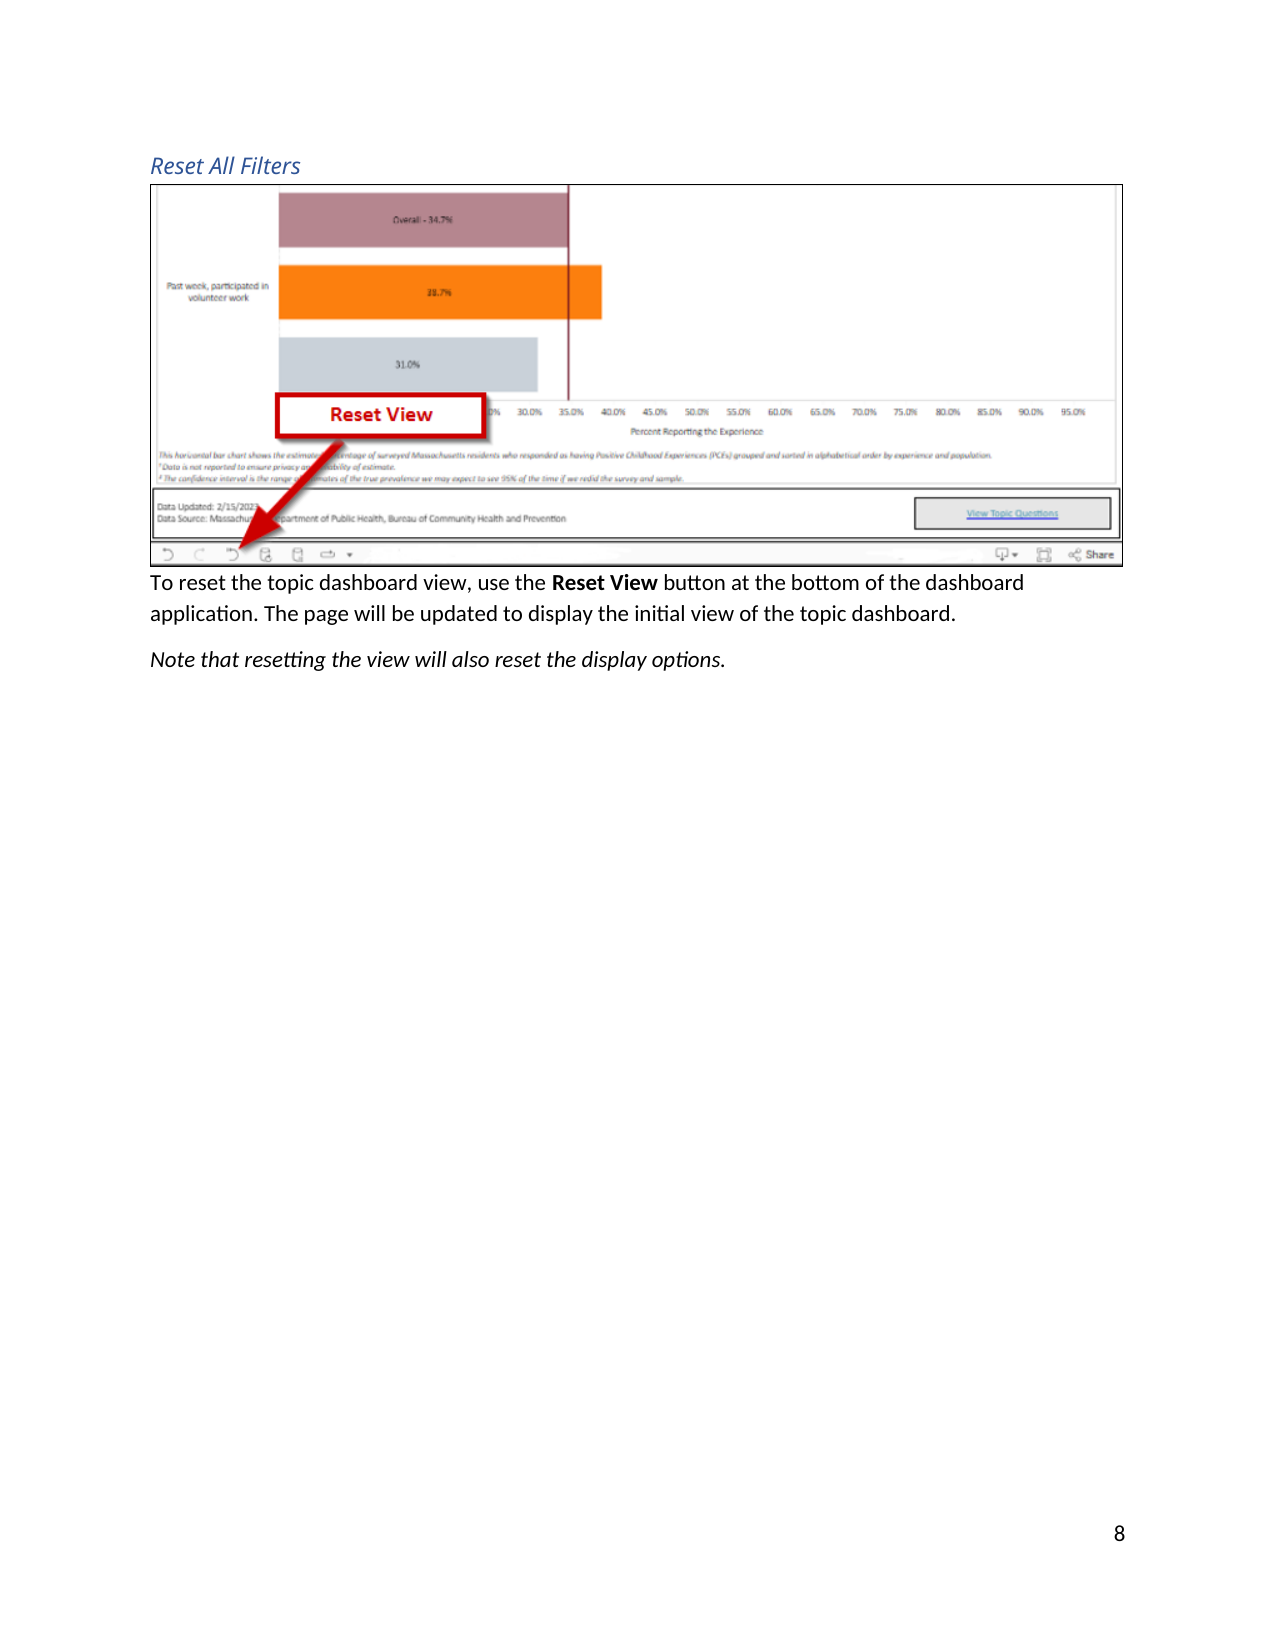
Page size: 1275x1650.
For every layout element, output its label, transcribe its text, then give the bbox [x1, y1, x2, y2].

subtitle Reset All Filters [150, 150, 1125, 181]
picture [151, 185, 1122, 566]
text Note that resetting the view will also reset the display options. [150, 646, 1125, 674]
